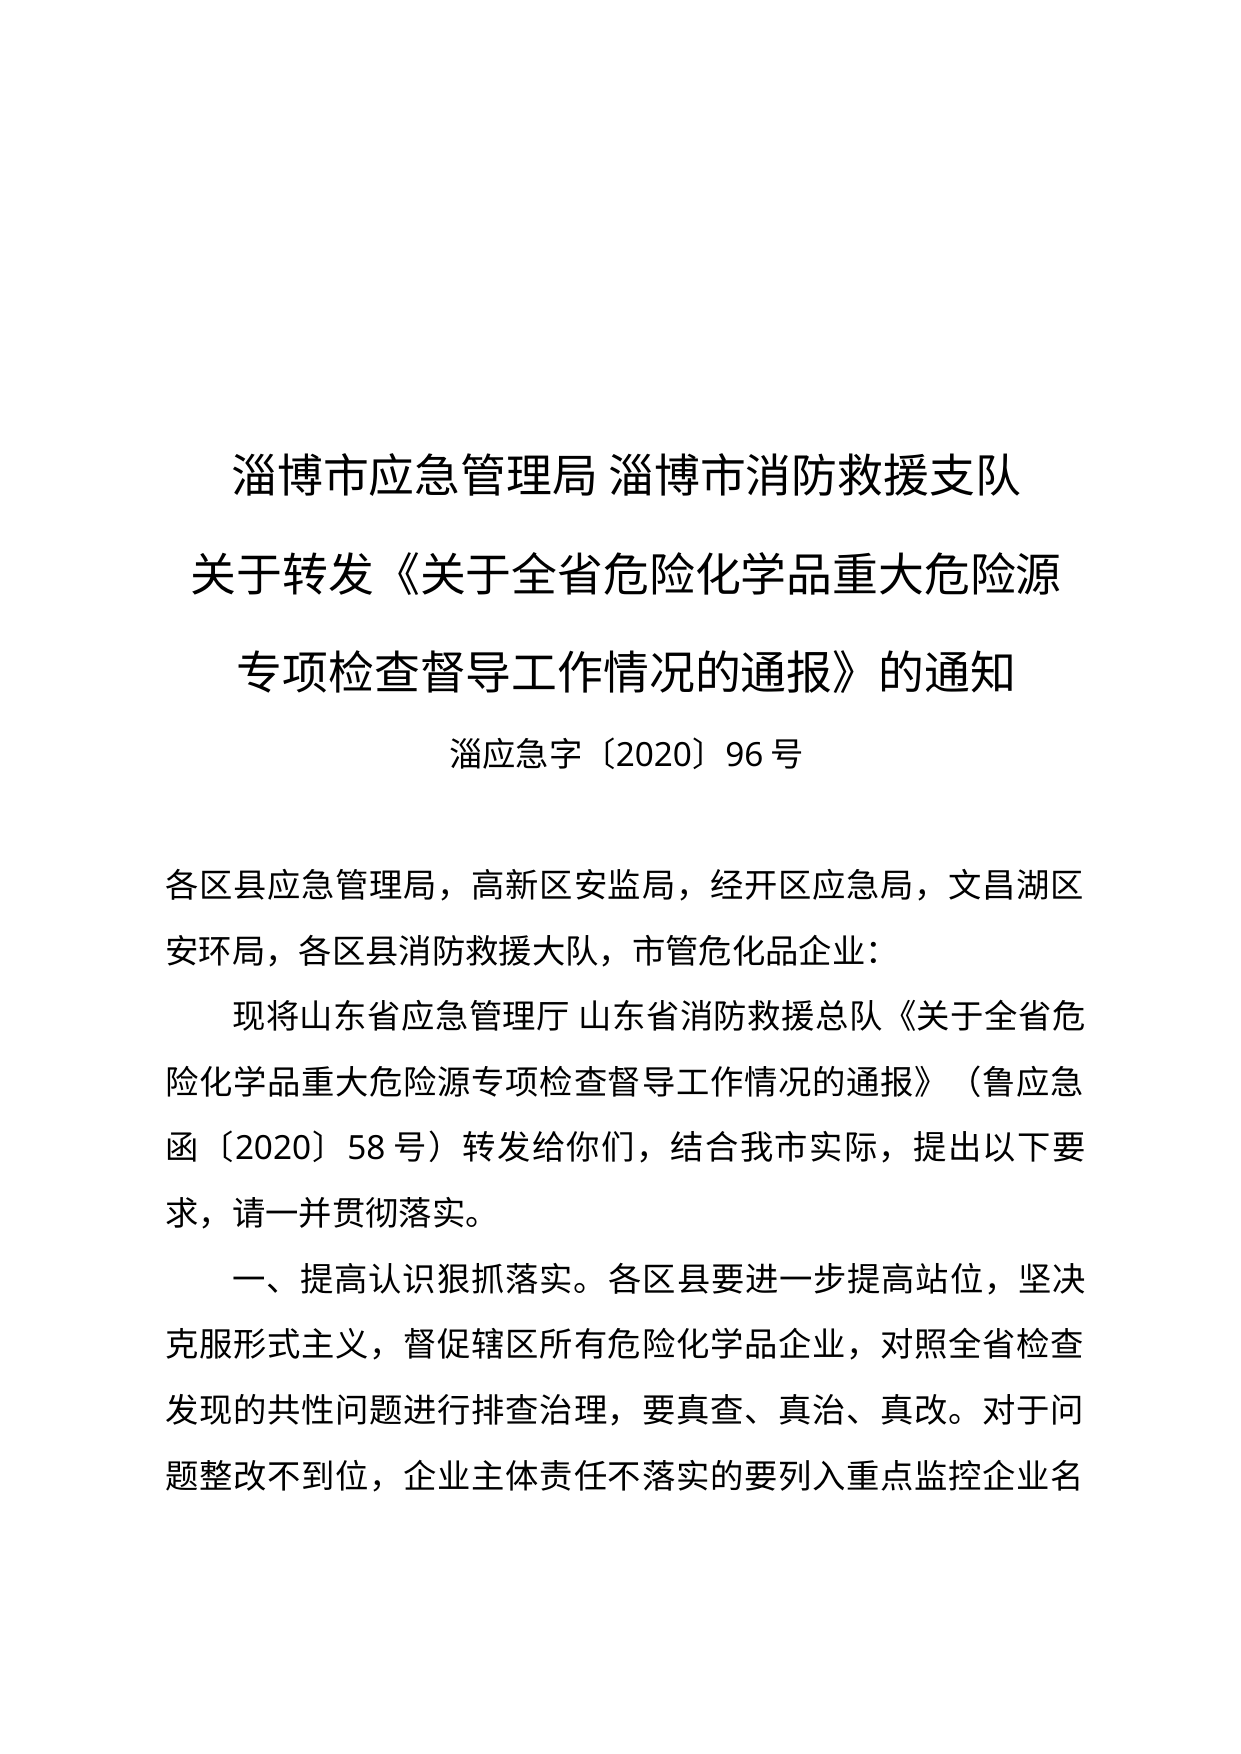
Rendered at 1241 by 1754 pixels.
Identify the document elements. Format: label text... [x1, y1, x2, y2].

text 现将山东省应急管理厅 山东省消防救援总队《关于全省危险化学品重大危险源专项检查督导工作情况的通报》（鲁应急函〔2020〕58号）转发给你们，结合我市实际，提出以下要求，请一并贯彻落实。 [165, 981, 1087, 1244]
text 各区县应急管理局，高新区安监局，经开区应急局，文昌湖区安环局，各区县消防救援大队，市管危化品企业： [165, 850, 1087, 981]
text 淄应急字〔2020〕96号 [165, 719, 1087, 784]
text 关于转发《关于全省危险化学品重大危险源 [165, 522, 1087, 620]
text 专项检查督导工作情况的通报》的通知 [165, 620, 1087, 719]
text 淄博市应急管理局 淄博市消防救援支队 [165, 423, 1087, 522]
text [165, 1244, 1087, 1506]
